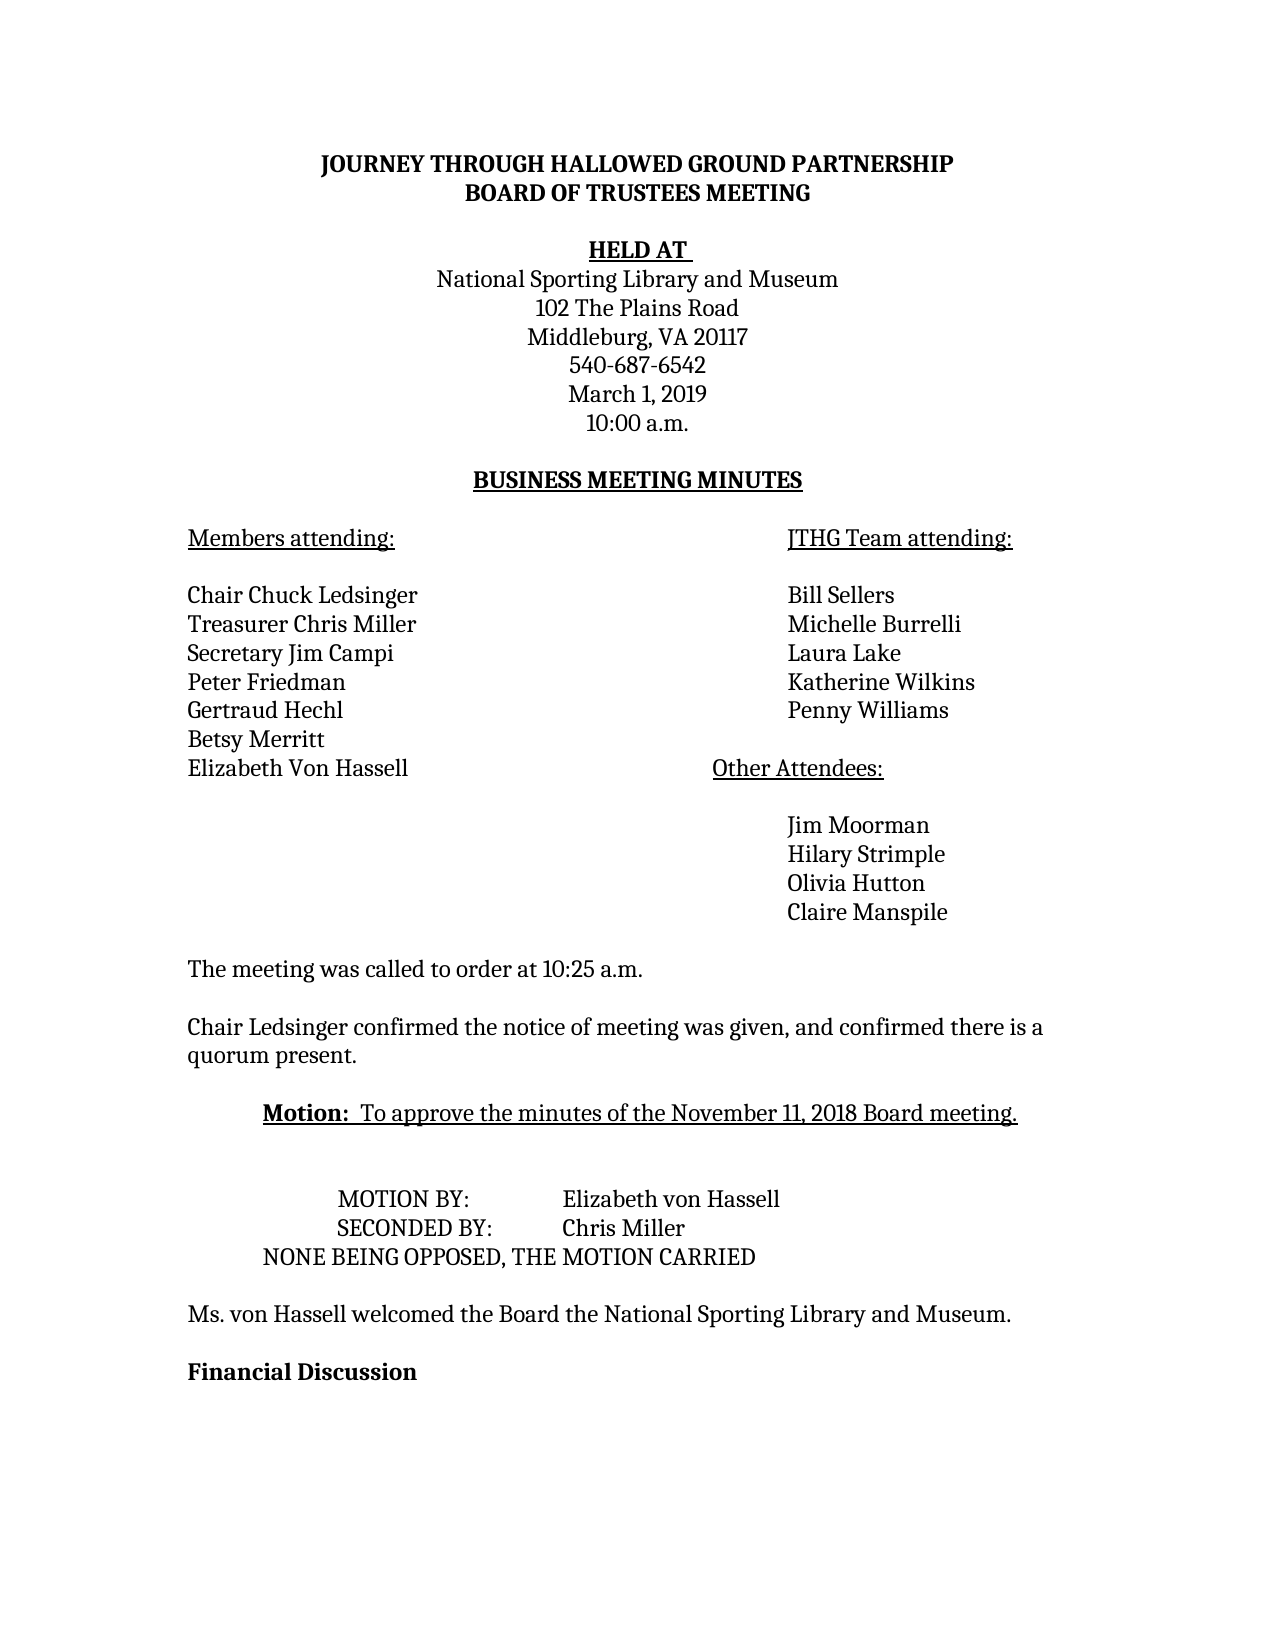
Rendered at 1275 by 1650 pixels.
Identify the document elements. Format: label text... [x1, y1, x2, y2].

text Elizabeth Von Hassell Other Attendees: [187, 754, 1087, 782]
text Financial Discussion [187, 1357, 1087, 1386]
text 10:00 a.m. [187, 409, 1087, 437]
text SECONDED BY: Chris Miller [337, 1214, 1087, 1242]
text Middleburg, VA 20117 [187, 322, 1087, 351]
text JOURNEY THROUGH HALLOWED GROUND PARTNERSHIP [187, 150, 1087, 179]
text Gertraud Hechl Penny Williams [187, 696, 1087, 725]
text Motion: To approve the minutes of the November 11, 2018 Board meeting. [262, 1099, 1087, 1156]
text Peter Friedman Katherine Wilkins [187, 667, 1087, 696]
text MOTION BY: Elizabeth von Hassell [337, 1185, 1087, 1214]
text The meeting was called to order at 10:25 a.m. [187, 955, 1087, 984]
text Chair Ledsinger confirmed the notice of meeting was given, and confirmed there is a quorum present. [187, 1012, 1087, 1070]
text 102 The Plains Road [187, 294, 1087, 322]
text Betsy Merritt [187, 725, 1087, 754]
text Hilary Strimple [712, 840, 1087, 869]
text Chair Chuck Ledsinger Bill Sellers [187, 581, 1087, 610]
text National Sporting Library and Museum [187, 265, 1087, 294]
text Jim Moorman [712, 811, 1087, 840]
text Ms. von Hassell welcomed the Board the National Sporting Library and Museum. [187, 1300, 1087, 1329]
text Olivia Hutton [187, 869, 1087, 897]
text BOARD OF TRUSTEES MEETING [187, 179, 1087, 207]
text BUSINESS MEETING MINUTES [187, 466, 1087, 495]
text March 1, 2019 [187, 380, 1087, 409]
text Members attending: JTHG Team attending: [187, 524, 1087, 552]
text Claire Manspile [187, 897, 1087, 926]
text 540-687-6542 [187, 351, 1087, 380]
text Secretary Jim Campi Laura Lake [187, 639, 1087, 667]
text NONE BEING OPPOSED, THE MOTION CARRIED [262, 1242, 1087, 1271]
text Treasurer Chris Miller Michelle Burrelli [187, 610, 1087, 639]
text HELD AT [187, 236, 1087, 265]
